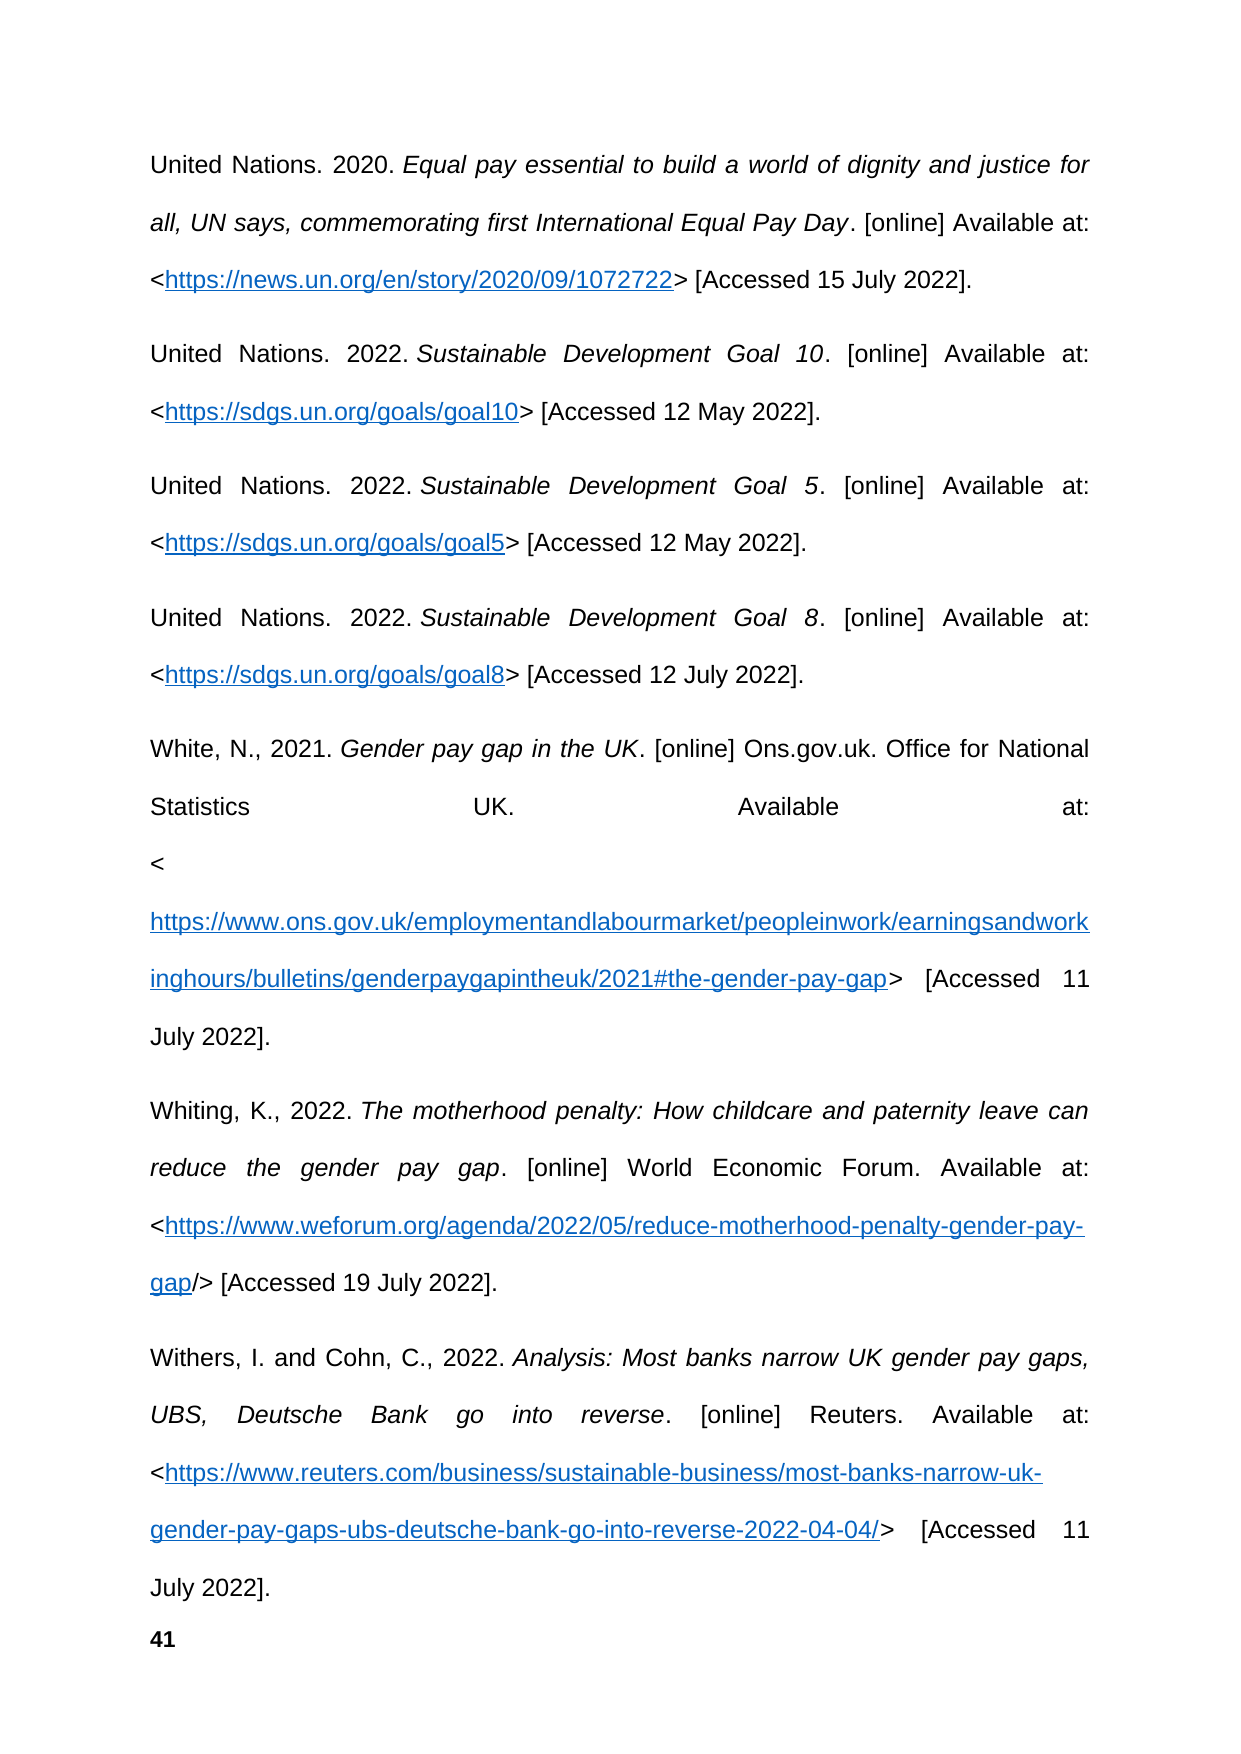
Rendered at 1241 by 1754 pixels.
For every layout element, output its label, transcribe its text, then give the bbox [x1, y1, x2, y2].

text White, N., 2021. Gender pay gap in the UK. [online] Ons.gov.uk. Office for National Statistics UK. Available at: <https://www.ons.gov.uk/employmentandlabourmarket/peopleinwork/earningsandworkinghours/bulletins/genderpaygapintheuk/2021#the-gender-pay-gap> [Accessed 11 July 2022]. [150, 933, 1090, 1050]
text United Nations. 2022. Sustainable Development Goal 8. [online] Available at: <https://sdgs.un.org/goals/goal8> [Accessed 12 July 2022]. [150, 602, 1090, 689]
text United Nations. 2022. Sustainable Development Goal 10. [online] Available at: <https://sdgs.un.org/goals/goal10> [Accessed 12 May 2022]. [150, 339, 1090, 425]
text White, N., 2021. Gender pay gap in the UK. [online] Ons.gov.uk. Office for National Statistics UK. Available at: <https://www.ons.gov.uk/employmentandlabourmarket/peopleinwork/earningsandworkinghours/bulletins/genderpaygapintheuk/2021#the-gender-pay-gap> [Accessed 11 July 2022]. [150, 734, 1090, 932]
text United Nations. 2020. Equal pay essential to build a world of dignity and justice for all, UN says, commemorating first International Equal Pay Day. [online] Available at: <https://news.un.org/en/story/2020/09/1072722> [Accessed 15 July 2022]. [150, 150, 1090, 294]
text Whiting, K., 2022. The motherhood penalty: How childcare and paternity leave can reduce the gender pay gap. [online] World Economic Forum. Available at: <https://www.weforum.org/agenda/2022/05/reduce-motherhood-penalty-gender-pay-gap/> [Accessed 19 July 2022]. [150, 1096, 1090, 1297]
text United Nations. 2022. Sustainable Development Goal 5. [online] Available at: <https://sdgs.un.org/goals/goal5> [Accessed 12 May 2022]. [150, 471, 1090, 557]
text Withers, I. and Cohn, C., 2022. Analysis: Most banks narrow UK gender pay gaps, UBS, Deutsche Bank go into reverse. [online] Reuters. Available at: <https://www.reuters.com/business/sustainable-business/most-banks-narrow-uk-gender-pay-gaps-ubs-deutsche-bank-go-into-reverse-2022-04-04/> [Accessed 11 July 2022]. [150, 1342, 1090, 1601]
